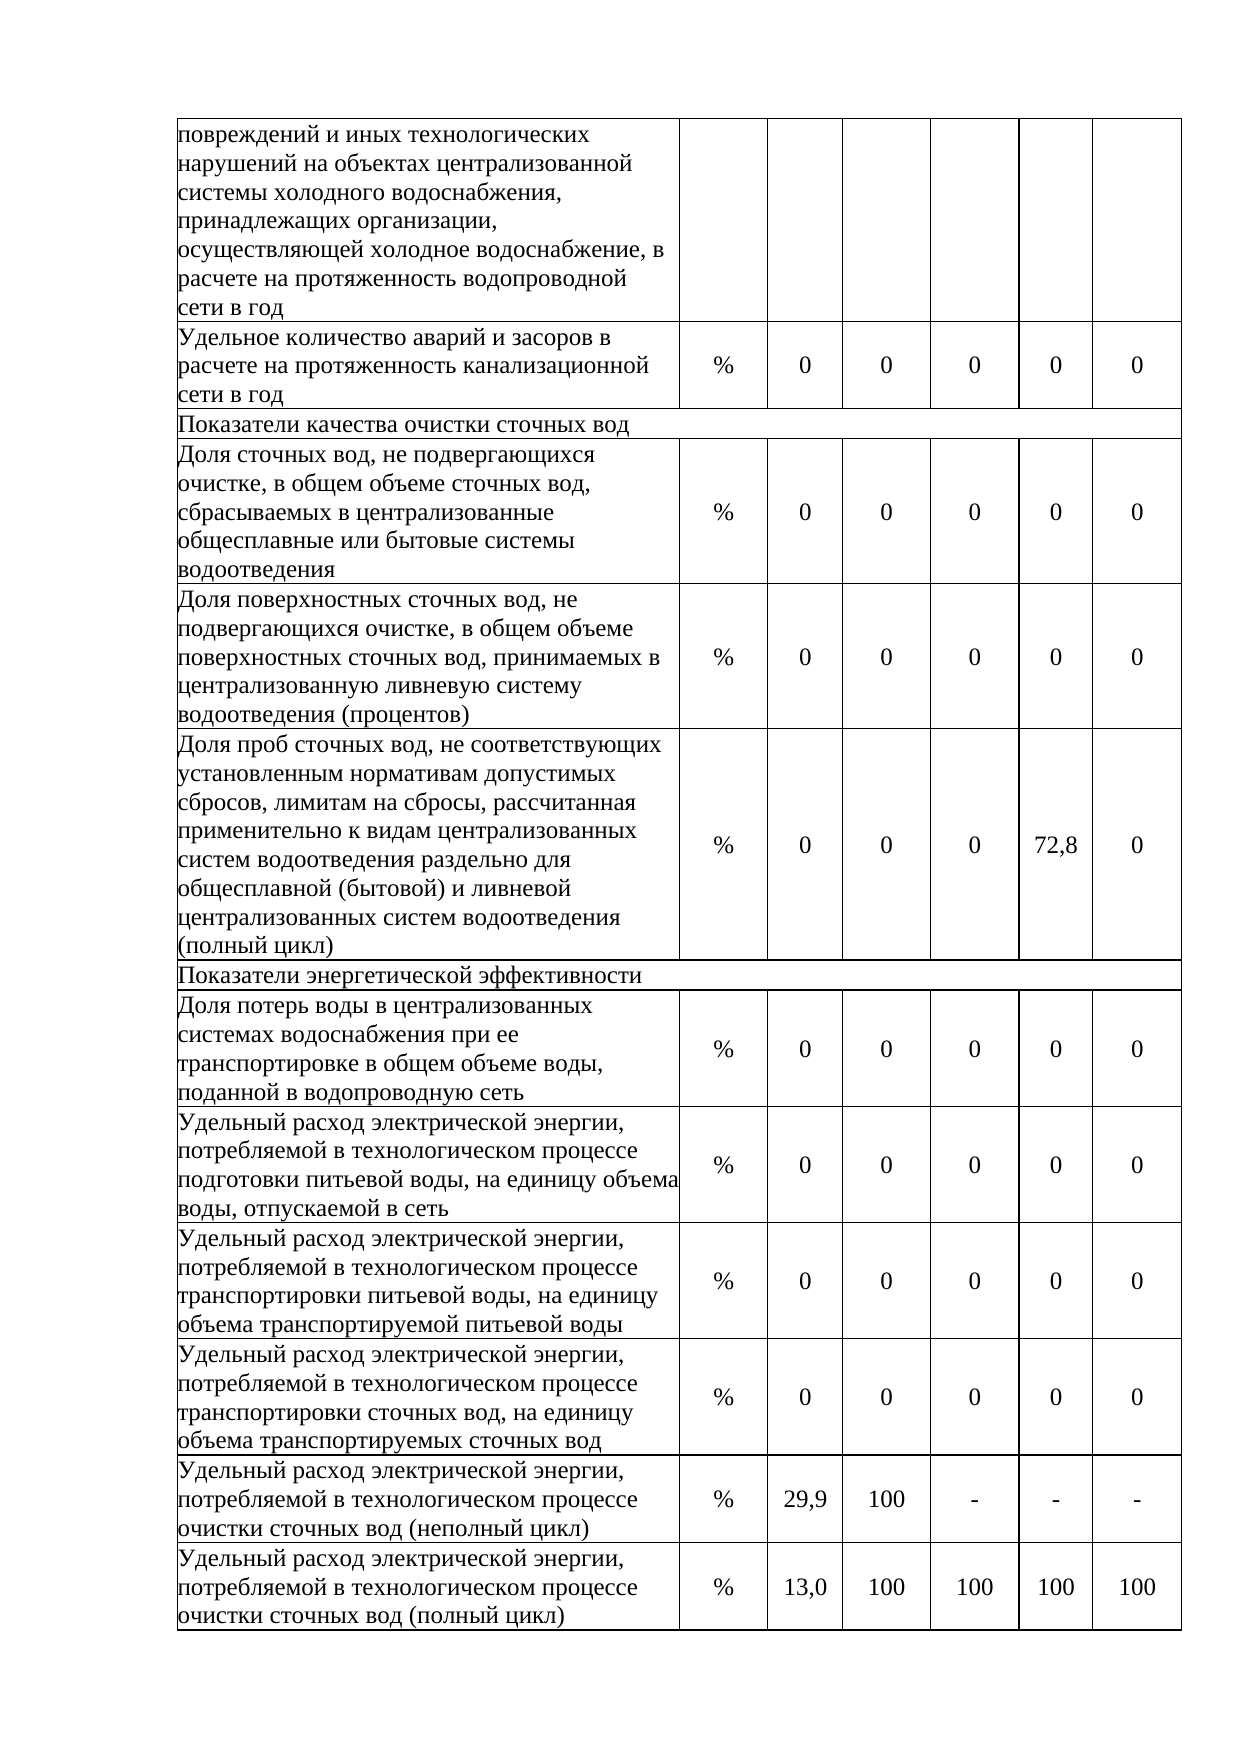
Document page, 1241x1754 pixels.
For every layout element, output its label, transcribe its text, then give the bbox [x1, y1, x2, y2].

table_cell 0 [931, 1223, 1018, 1338]
table_cell Удельный расход электрической энергии, потребляемой в технологическом процессе очистки сточных вод (неполный цикл) [178, 1456, 679, 1542]
table_cell % [680, 1339, 767, 1454]
table_cell 29,9 [768, 1456, 842, 1542]
table_cell 0 [843, 1223, 930, 1338]
table_cell 0 [1093, 1223, 1181, 1338]
table_cell 0 [931, 584, 1018, 728]
table_cell 0 [1020, 1339, 1092, 1454]
table_cell % [680, 1223, 767, 1338]
table_cell 0 [931, 1339, 1018, 1454]
table_cell 0 [1020, 1223, 1092, 1338]
table_cell 0 [1093, 584, 1181, 728]
table_cell 0 [768, 1339, 842, 1454]
table_cell 0 [843, 991, 930, 1106]
table_cell 0 [1020, 439, 1092, 583]
table_cell % [680, 584, 767, 728]
table_cell 0 [931, 991, 1018, 1106]
table_cell 0 [768, 991, 842, 1106]
table_cell 100 [843, 1456, 930, 1542]
table_cell 0 [768, 119, 842, 321]
table_cell - [1020, 1456, 1092, 1542]
table_cell 72,8 [1020, 729, 1092, 959]
table_cell 0 [1093, 991, 1181, 1106]
table_cell % [680, 119, 767, 321]
table_cell 100 [843, 1543, 930, 1629]
table_cell 0 [1093, 322, 1181, 408]
table_cell Доля потерь воды в централизованных системах водоснабжения при ее транспортировке в общем объеме воды, поданной в водопроводную сеть [178, 991, 679, 1106]
table_cell Доля проб сточных вод, не соответствующих установленным нормативам допустимых сбросов, лимитам на сбросы, рассчитанная применительно к видам централизованных систем водоотведения раздельно для общесплавной (бытовой) и ливневой централизованных систем водоотведения (полный цикл) [178, 729, 679, 959]
table_cell 100 [1020, 1543, 1092, 1629]
table_cell % [680, 729, 767, 959]
table_cell 0 [768, 439, 842, 583]
table_cell 0 [843, 439, 930, 583]
table_cell 100 [1093, 1543, 1181, 1629]
table_cell Удельное количество аварий и засоров в расчете на протяженность канализационной сети в год [178, 322, 679, 408]
table_cell 13,0 [768, 1543, 842, 1629]
table_cell Показатели энергетической эффективности [178, 961, 1181, 989]
table_cell % [680, 1456, 767, 1542]
table_cell 0 [1093, 729, 1181, 959]
table_cell 0 [1020, 119, 1092, 321]
table_cell 0 [1093, 439, 1181, 583]
table_cell % [680, 322, 767, 408]
table_cell Доля сточных вод, не подвергающихся очистке, в общем объеме сточных вод, сбрасываемых в централизованные общесплавные или бытовые системы водоотведения [178, 439, 679, 583]
table_cell 100 [931, 1543, 1018, 1629]
table_cell Доля поверхностных сточных вод, не подвергающихся очистке, в общем объеме поверхностных сточных вод, принимаемых в централизованную ливневую систему водоотведения (процентов) [178, 584, 679, 728]
table_cell % [680, 439, 767, 583]
table_cell 0 [768, 1223, 842, 1338]
table_cell 0 [843, 729, 930, 959]
table_cell 0 [843, 1339, 930, 1454]
table_cell 0 [1020, 322, 1092, 408]
table_cell 0 [843, 584, 930, 728]
table_cell 0 [768, 1107, 842, 1222]
table_cell - [931, 1456, 1018, 1542]
table_cell 0 [931, 322, 1018, 408]
table_cell 0 [843, 322, 930, 408]
table_cell 0 [1020, 1107, 1092, 1222]
table_cell 0 [1020, 991, 1092, 1106]
table_cell % [680, 1107, 767, 1222]
table_cell 0 [1093, 1339, 1181, 1454]
table_cell 0 [931, 439, 1018, 583]
table_cell Удельный расход электрической энергии, потребляемой в технологическом процессе подготовки питьевой воды, на единицу объема воды, отпускаемой в сеть [178, 1107, 679, 1222]
table_cell 0 [843, 119, 930, 321]
table_cell Удельный расход электрической энергии, потребляемой в технологическом процессе транспортировки питьевой воды, на единицу объема транспортируемой питьевой воды [178, 1223, 679, 1338]
table_cell 0 [1093, 1107, 1181, 1222]
table_cell 0 [931, 729, 1018, 959]
table_cell Показатели качества очистки сточных вод [178, 409, 1181, 438]
table_cell % [680, 991, 767, 1106]
table_cell 0 [768, 584, 842, 728]
table_cell 0 [843, 1107, 930, 1222]
table_cell 0 [768, 322, 842, 408]
table_cell % [680, 1543, 767, 1629]
table_cell 0 [1020, 584, 1092, 728]
table_cell 0 [768, 729, 842, 959]
table_cell Удельный расход электрической энергии, потребляемой в технологическом процессе транспортировки сточных вод, на единицу объема транспортируемых сточных вод [178, 1339, 679, 1454]
table_cell 0 [931, 1107, 1018, 1222]
table_cell Удельный расход электрической энергии, потребляемой в технологическом процессе очистки сточных вод (полный цикл) [178, 1543, 679, 1629]
table_cell 0 [931, 119, 1018, 321]
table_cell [178, 119, 679, 321]
table_cell 0 [1093, 119, 1181, 321]
table_cell - [1093, 1456, 1181, 1542]
